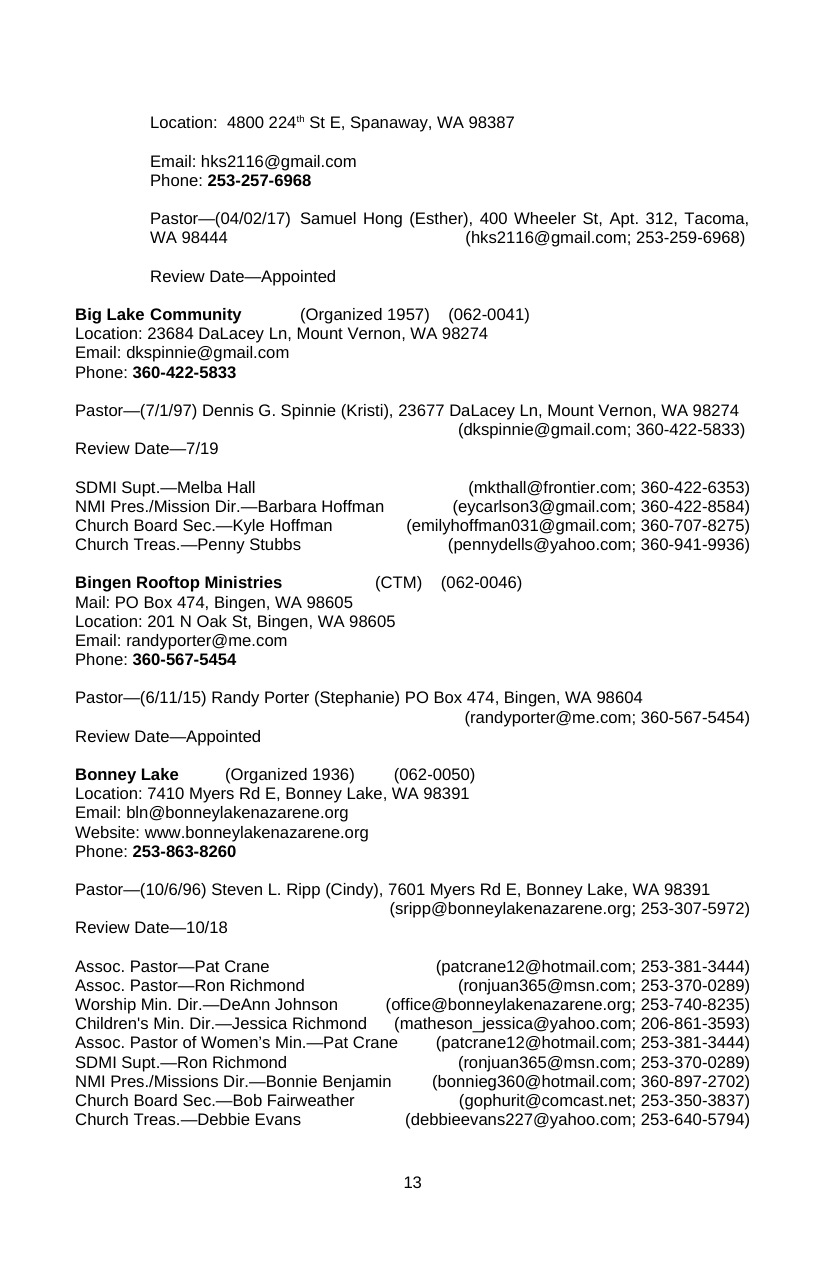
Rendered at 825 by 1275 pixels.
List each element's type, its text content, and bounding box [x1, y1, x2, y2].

text Church Treas.—Penny Stubbs (pennydells@yahoo.com; 360-941-9936) [75, 535, 750, 554]
text Bonney Lake (Organized 1936) (062-0050) [75, 765, 750, 784]
text Review Date—10/18 [75, 918, 750, 937]
text Phone: 253-863-8260 [75, 842, 750, 861]
text NMI Pres./Mission Dir.—Barbara Hoffman (eycarlson3@gmail.com; 360-422-8584) [75, 497, 750, 516]
text SDMI Supt.—Melba Hall (mkthall@frontier.com; 360-422-6353) [75, 477, 750, 497]
text Pastor—(6/11/15) Randy Porter (Stephanie) PO Box 474, Bingen, WA 98604 [75, 688, 750, 707]
text Review Date—7/19 [75, 439, 750, 458]
text Website: www.bonneylakenazarene.org [75, 822, 750, 842]
text Assoc. Pastor—Ron Richmond (ronjuan365@msn.com; 253-370-0289) [75, 976, 750, 995]
text Worship Min. Dir.—DeAnn Johnson (office@bonneylakenazarene.org; 253-740-8235) [75, 995, 750, 1014]
text (sripp@bonneylakenazarene.org; 253-307-5972) [75, 899, 750, 918]
text Phone: 360-422-5833 [75, 362, 750, 382]
text (randyporter@me.com; 360-567-5454) [150, 707, 750, 727]
text Pastor—(04/02/17) Samuel Hong (Esther), 400 Wheeler St, Apt. 312, Tacoma, WA 98444 (hks2116@gmail.com; 253-259-6968) [150, 209, 750, 247]
text SDMI Supt.—Ron Richmond (ronjuan365@msn.com; 253-370-0289) [75, 1052, 750, 1072]
text NMI Pres./Missions Dir.—Bonnie Benjamin (bonnieg360@hotmail.com; 360-897-2702) [75, 1072, 750, 1091]
text Location: 7410 Myers Rd E, Bonney Lake, WA 98391 [75, 784, 750, 803]
text Location: 23684 DaLacey Ln, Mount Vernon, WA 98274 [75, 324, 750, 343]
text Church Treas.—Debbie Evans (debbieevans227@yahoo.com; 253-640-5794) [75, 1110, 750, 1129]
text Email: hks2116@gmail.com [150, 152, 750, 171]
text Bingen Rooftop Ministries (CTM) (062-0046) [75, 573, 750, 592]
text Church Board Sec.—Kyle Hoffman (emilyhoffman031@gmail.com; 360-707-8275) [75, 516, 750, 535]
text Phone: 360-567-5454 [75, 650, 750, 669]
text Review Date—Appointed [150, 267, 750, 286]
text Location: 201 N Oak St, Bingen, WA 98605 [75, 612, 750, 631]
text (dkspinnie@gmail.com; 360-422-5833) [75, 420, 750, 439]
text Assoc. Pastor—Pat Crane (patcrane12@hotmail.com; 253-381-3444) [75, 957, 750, 976]
text Review Date—Appointed [75, 727, 750, 746]
text Pastor—(7/1/97) Dennis G. Spinnie (Kristi), 23677 DaLacey Ln, Mount Vernon, WA 98274 [75, 401, 750, 420]
text Email: randyporter@me.com [75, 631, 750, 650]
text Church Board Sec.—Bob Fairweather (gophurit@comcast.net; 253-350-3837) [75, 1091, 750, 1110]
text Location: 4800 224th St E, Spanaway, WA 98387 [150, 113, 750, 132]
text Phone: 253-257-6968 [150, 171, 750, 190]
text Pastor—(10/6/96) Steven L. Ripp (Cindy), 7601 Myers Rd E, Bonney Lake, WA 98391 [75, 880, 750, 899]
text Assoc. Pastor of Women’s Min.—Pat Crane (patcrane12@hotmail.com; 253-381-3444) [75, 1033, 750, 1052]
text Mail: PO Box 474, Bingen, WA 98605 [75, 592, 750, 612]
text Email: bln@bonneylakenazarene.org [75, 803, 750, 822]
text Email: dkspinnie@gmail.com [75, 343, 750, 362]
text Children's Min. Dir.—Jessica Richmond (matheson_jessica@yahoo.com; 206-861-3593) [75, 1014, 750, 1033]
text Big Lake Community (Organized 1957) (062-0041) [75, 305, 750, 324]
